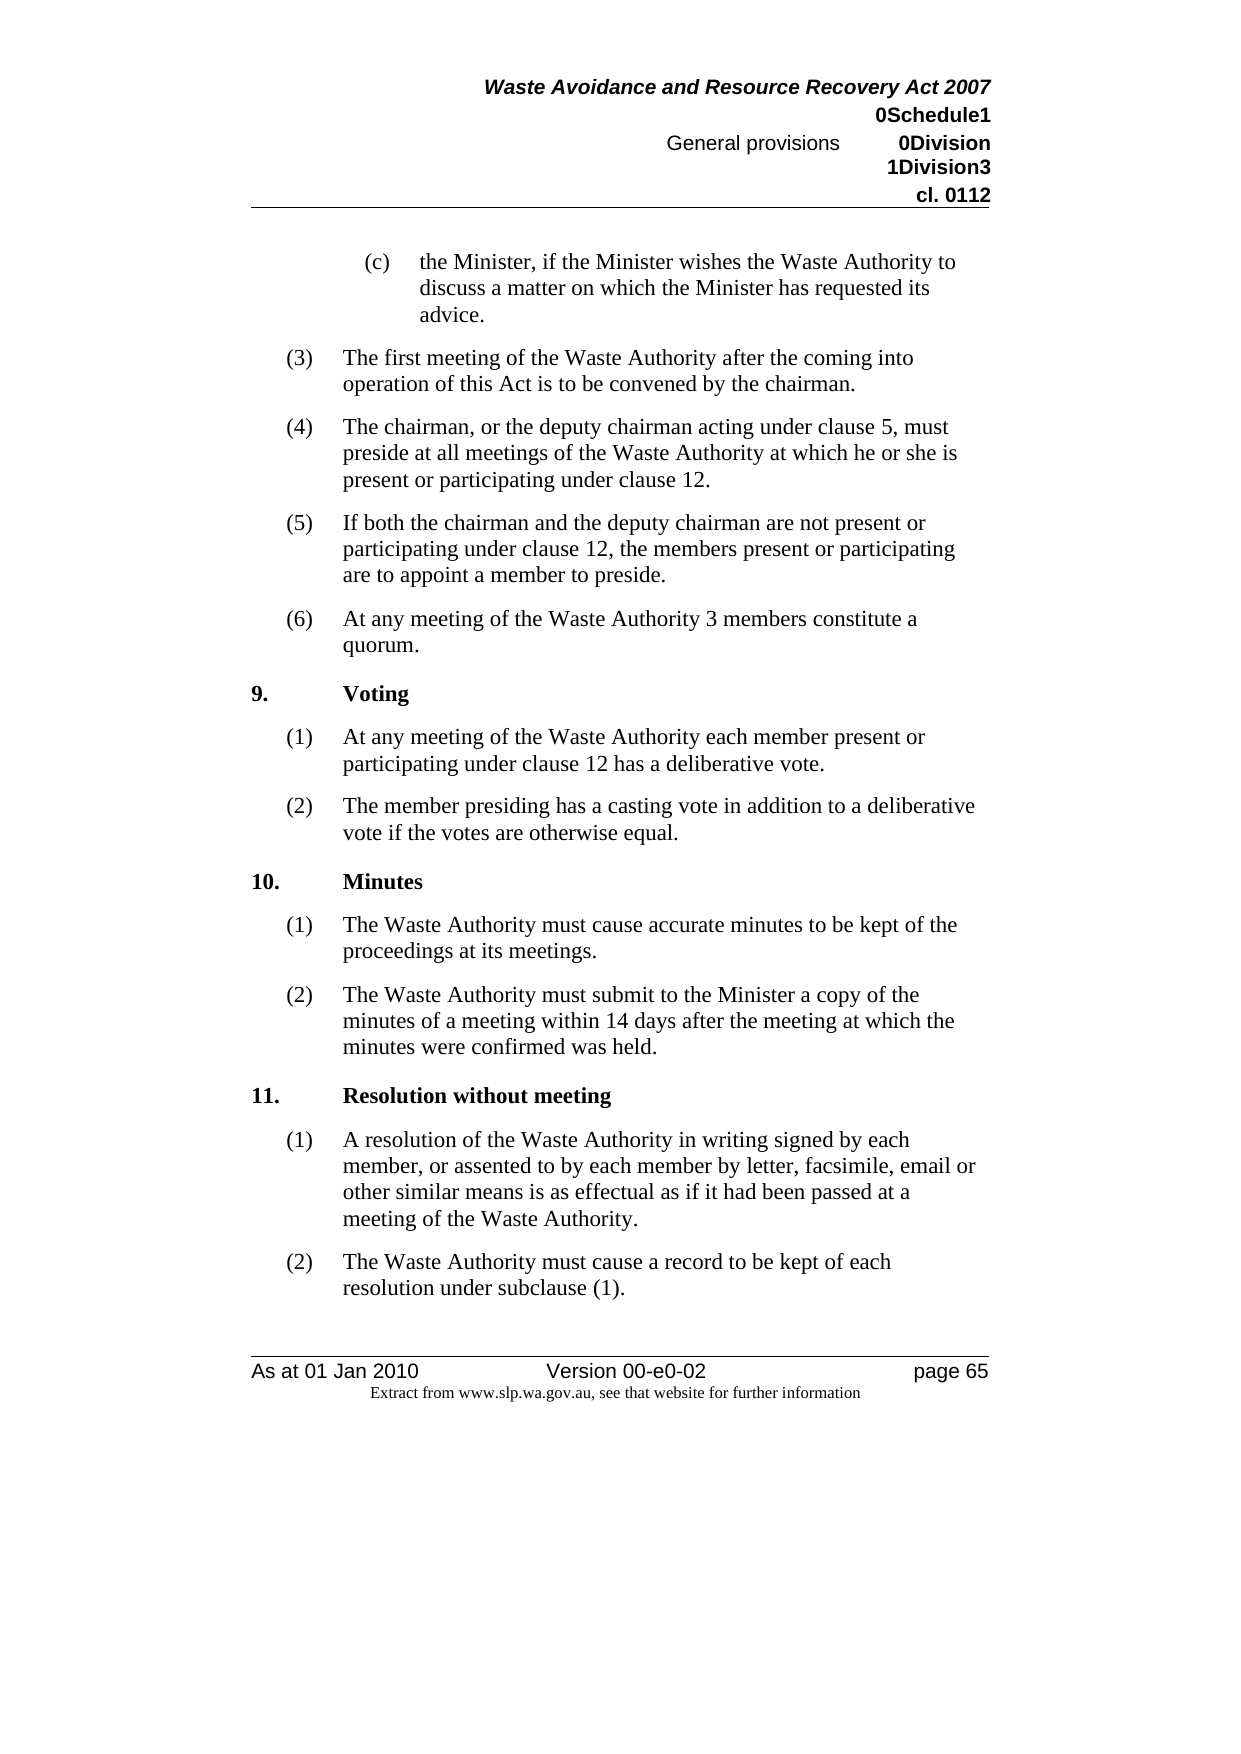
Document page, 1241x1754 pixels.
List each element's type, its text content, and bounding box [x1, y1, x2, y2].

subtitle 9. Voting [251, 680, 989, 707]
text (1) The Waste Authority must cause accurate minutes to be kept of the proceedings at its meetings. [251, 911, 989, 964]
text (5) If both the chairman and the deputy chairman are not present or participating under clause 12, the members present or participating are to appoint a member to preside. [251, 509, 989, 588]
text (2) The Waste Authority must submit to the Minister a copy of the minutes of a meeting within 14 days after the meeting at which the minutes were confirmed was held. [251, 981, 989, 1060]
text (1) At any meeting of the Waste Authority each member present or participating under clause 12 has a deliberative vote. [251, 723, 989, 776]
text (4) The chairman, or the deputy chairman acting under clause 5, must preside at all meetings of the Waste Authority at which he or she is present or participating under clause 12. [251, 413, 989, 492]
subtitle 10. Minutes [251, 868, 989, 894]
text (1) A resolution of the Waste Authority in writing signed by each member, or assented to by each member by letter, facsimile, email or other similar means is as effectual as if it had been passed at a meeting of the Waste Authority. [251, 1126, 989, 1231]
text (6) At any meeting of the Waste Authority 3 members constitute a quorum. [251, 604, 989, 657]
text (2) The member presiding has a casting vote in addition to a deliberative vote if the votes are otherwise equal. [251, 793, 989, 845]
text (c) the Minister, if the Minister wishes the Waste Authority to discuss a matter on which the Minister has requested its advice. [251, 248, 989, 327]
text (3) The first meeting of the Waste Authority after the coming into operation of this Act is to be convened by the chairman. [251, 344, 989, 396]
subtitle 11. Resolution without meeting [251, 1083, 989, 1109]
text (2) The Waste Authority must cause a record to be kept of each resolution under subclause (1). [251, 1248, 989, 1300]
